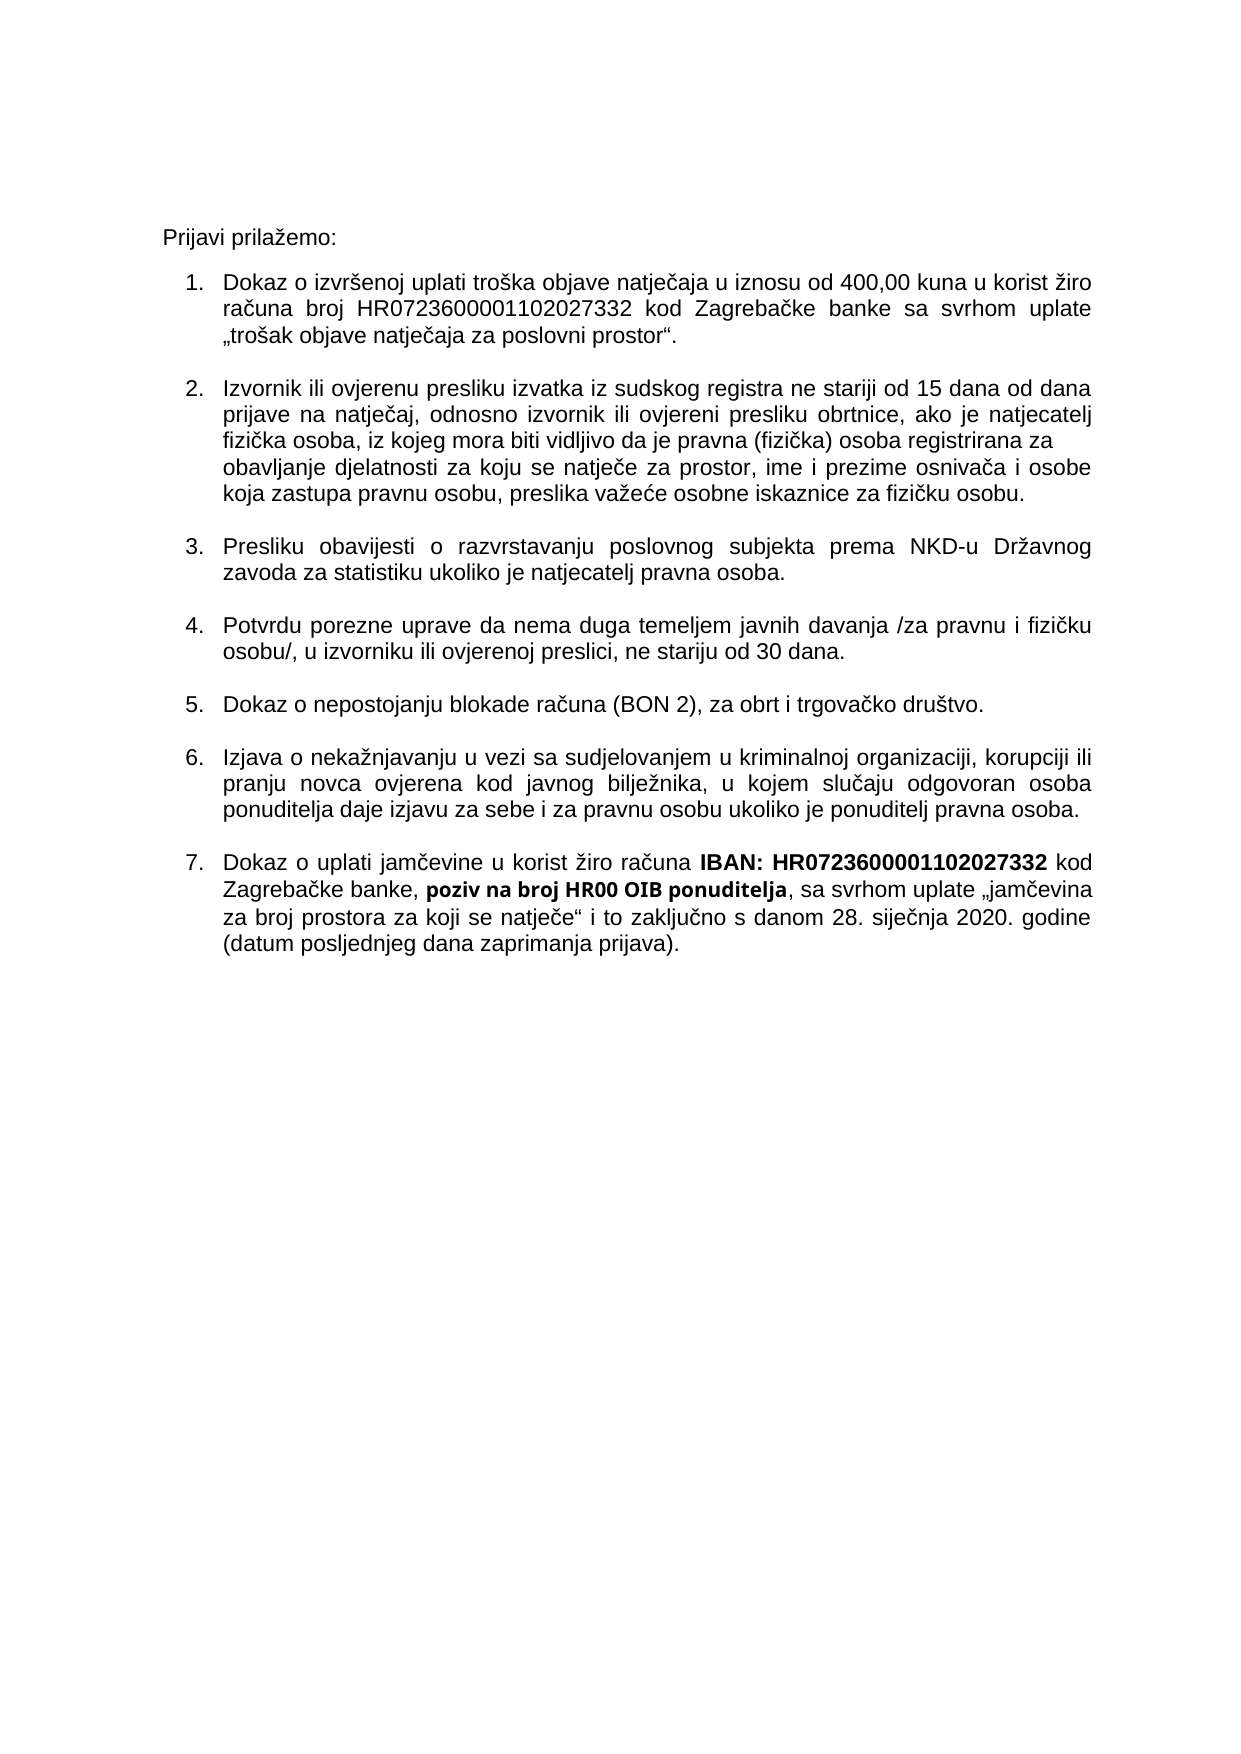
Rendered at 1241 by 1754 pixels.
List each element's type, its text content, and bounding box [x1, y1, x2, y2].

text obavljanje djelatnosti za koju se natječe za prostor, ime i prezime osnivača i osobe koja zastupa pravnu osobu, preslika važeće osobne iskaznice za fizičku osobu. [223, 453, 1092, 506]
list Dokaz o uplati jamčevine u korist žiro računa IBAN: HR0723600001102027332 kod Zagrebačke banke, poziv na broj HR00 OIB ponuditelja, sa svrhom uplate „jamčevina za broj prostora za koji se natječe“ i to zaključno s danom 28. siječnja 2020. godine (datum posljednjeg dana zaprimanja prijava). [185, 849, 1092, 956]
list Dokaz o izvršenoj uplati troška objave natječaja u iznosu od 400,00 kuna u korist žiro računa broj HR0723600001102027332 kod Zagrebačke banke sa svrhom uplate „trošak objave natječaja za poslovni prostor“. [185, 269, 1092, 348]
list Potvrdu porezne uprave da nema duga temeljem javnih davanja /za pravnu i fizičku osobu/, u izvorniku ili ovjerenoj preslici, ne stariju od 30 dana. [185, 612, 1092, 664]
list Izvornik ili ovjerenu presliku izvatka iz sudskog registra ne stariji od 15 dana od dana prijave na natječaj, odnosno izvornik ili ovjereni presliku obrtnice, ako je natjecatelj fizička osoba, iz kojeg mora biti vidljivo da je pravna (fizička) osoba registrirana za [185, 374, 1092, 453]
list Presliku obavijesti o razvrstavanju poslovnog subjekta prema NKD-u Državnog zavoda za statistiku ukoliko je natjecatelj pravna osoba. [185, 533, 1092, 585]
text Prijavi prilažemo: [148, 224, 1092, 250]
list Dokaz o nepostojanju blokade računa (BON 2), za obrt i trgovačko društvo. [185, 691, 1092, 717]
list Izjava o nekažnjavanju u vezi sa sudjelovanjem u kriminalnoj organizaciji, korupciji ili pranju novca ovjerena kod javnog bilježnika, u kojem slučaju odgovoran osoba ponuditelja daje izjavu za sebe i za pravnu osobu ukoliko je ponuditelj pravna osoba. [185, 743, 1092, 822]
